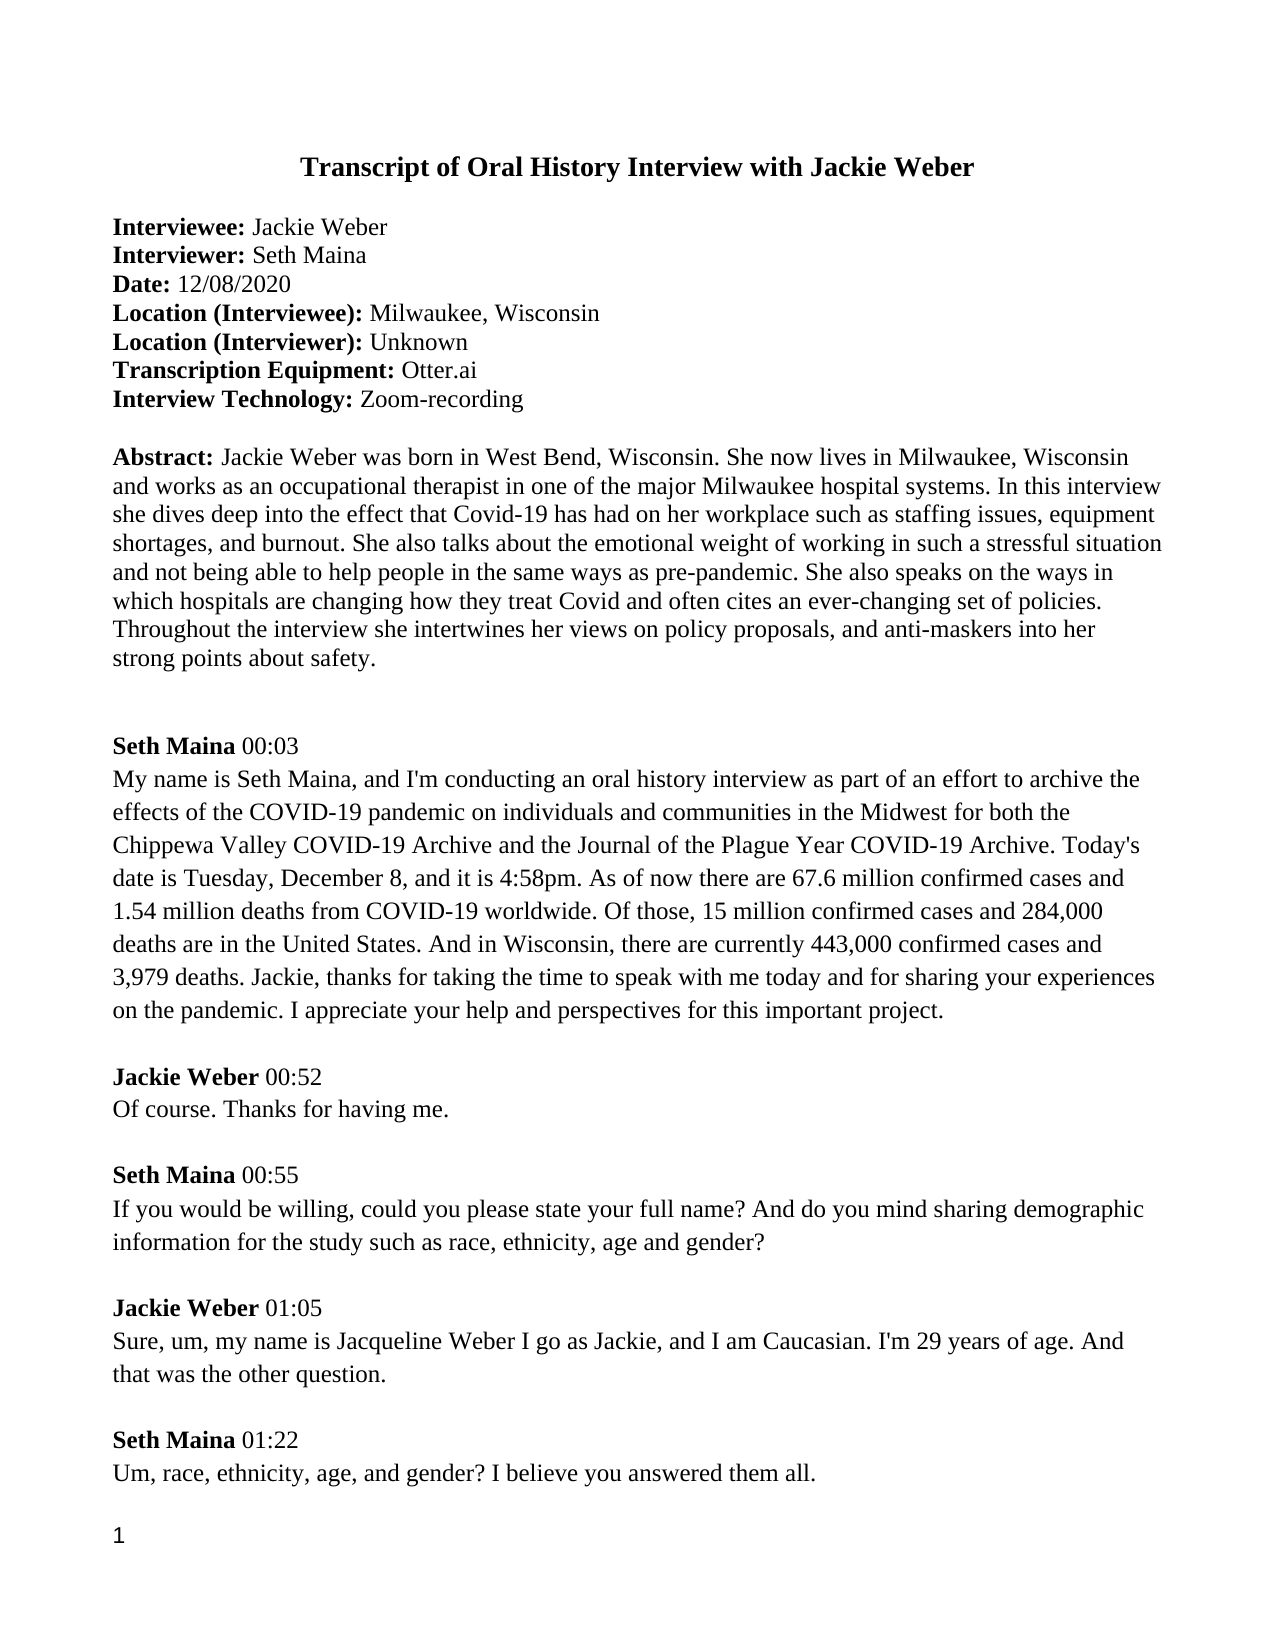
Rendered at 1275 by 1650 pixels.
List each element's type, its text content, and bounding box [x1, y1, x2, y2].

text Seth Maina 01:22 [112, 1425, 1162, 1453]
text Transcript of Oral History Interview with Jackie Weber [112, 150, 1162, 182]
text My name is Seth Maina, and I'm conducting an oral history interview as part of an effort to archive the effects of the COVID-19 pandemic on individuals and communities in the Midwest for both the Chippewa Valley COVID-19 Archive and the Journal of the Plague Year COVID-19 Archive. Today's date is Tuesday, December 8, and it is 4:58pm. As of now there are 67.6 million confirmed cases and 1.54 million deaths from COVID-19 worldwide. Of those, 15 million confirmed cases and 284,000 deaths are in the United States. And in Wisconsin, there are currently 443,000 confirmed cases and 3,979 deaths. Jackie, thanks for taking the time to speak with me today and for sharing your experiences on the pandemic. I appreciate your help and perspectives for this important project. [112, 764, 1162, 1024]
text Abstract: Jackie Weber was born in West Bend, Wisconsin. She now lives in Milwaukee, Wisconsin and works as an occupational therapist in one of the major Milwaukee hospital systems. In this interview she dives deep into the effect that Covid-19 has had on her workplace such as staffing issues, equipment shortages, and burnout. She also talks about the emotional weight of working in such a stressful situation and not being able to help people in the same ways as pre-pandemic. She also speaks on the ways in which hospitals are changing how they treat Covid and often cites an ever-changing set of policies. Throughout the interview she intertwines her views on policy proposals, and anti-maskers into her strong points about safety. [112, 442, 1162, 672]
text Of course. Thanks for having me. [112, 1094, 1162, 1123]
text Sure, um, my name is Jacqueline Weber I go as Jackie, and I am Caucasian. I'm 29 years of age. And that was the other question. [112, 1326, 1162, 1387]
text Location (Interviewee): Milwaukee, Wisconsin [112, 298, 1162, 327]
text Location (Interviewer): Unknown [112, 327, 1162, 355]
text Jackie Weber 01:05 [112, 1293, 1162, 1321]
text Seth Maina 00:55 [112, 1161, 1162, 1189]
text Interview Technology: Zoom-recording [112, 384, 1162, 413]
text Um, race, ethnicity, age, and gender? I believe you answered them all. [112, 1458, 1162, 1487]
text Jackie Weber 00:52 [112, 1062, 1162, 1090]
text Interviewer: Seth Maina [112, 240, 1162, 269]
text If you would be willing, could you please state your full name? And do you mind sharing demographic information for the study such as race, ethnicity, age and gender? [112, 1194, 1162, 1255]
text Transcription Equipment: Otter.ai [112, 355, 1162, 384]
text Interviewee: Jackie Weber [112, 212, 1162, 240]
text Date: 12/08/2020 [112, 269, 1162, 298]
text Seth Maina 00:03 [112, 731, 1162, 760]
